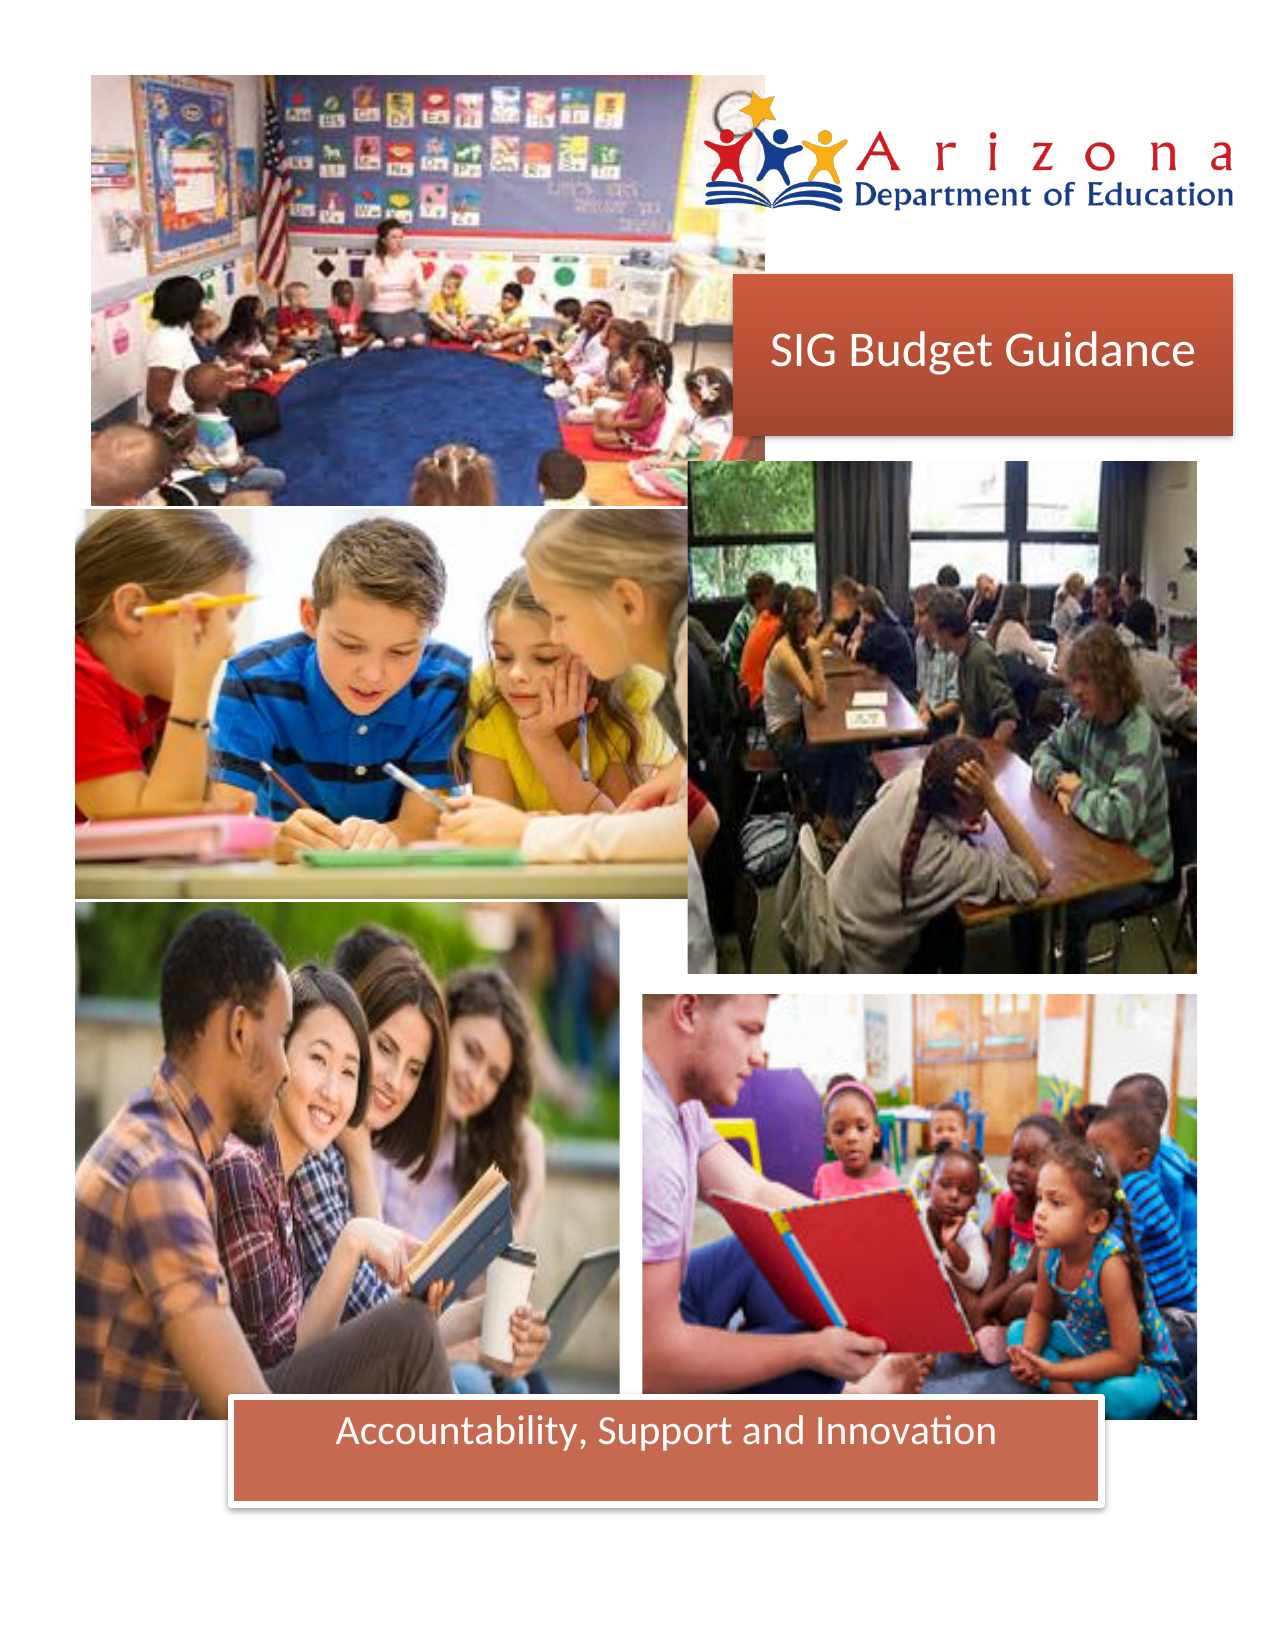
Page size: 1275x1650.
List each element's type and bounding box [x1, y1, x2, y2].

picture [75, 902, 620, 1420]
picture [642, 994, 1198, 1420]
picture [75, 75, 1233, 974]
